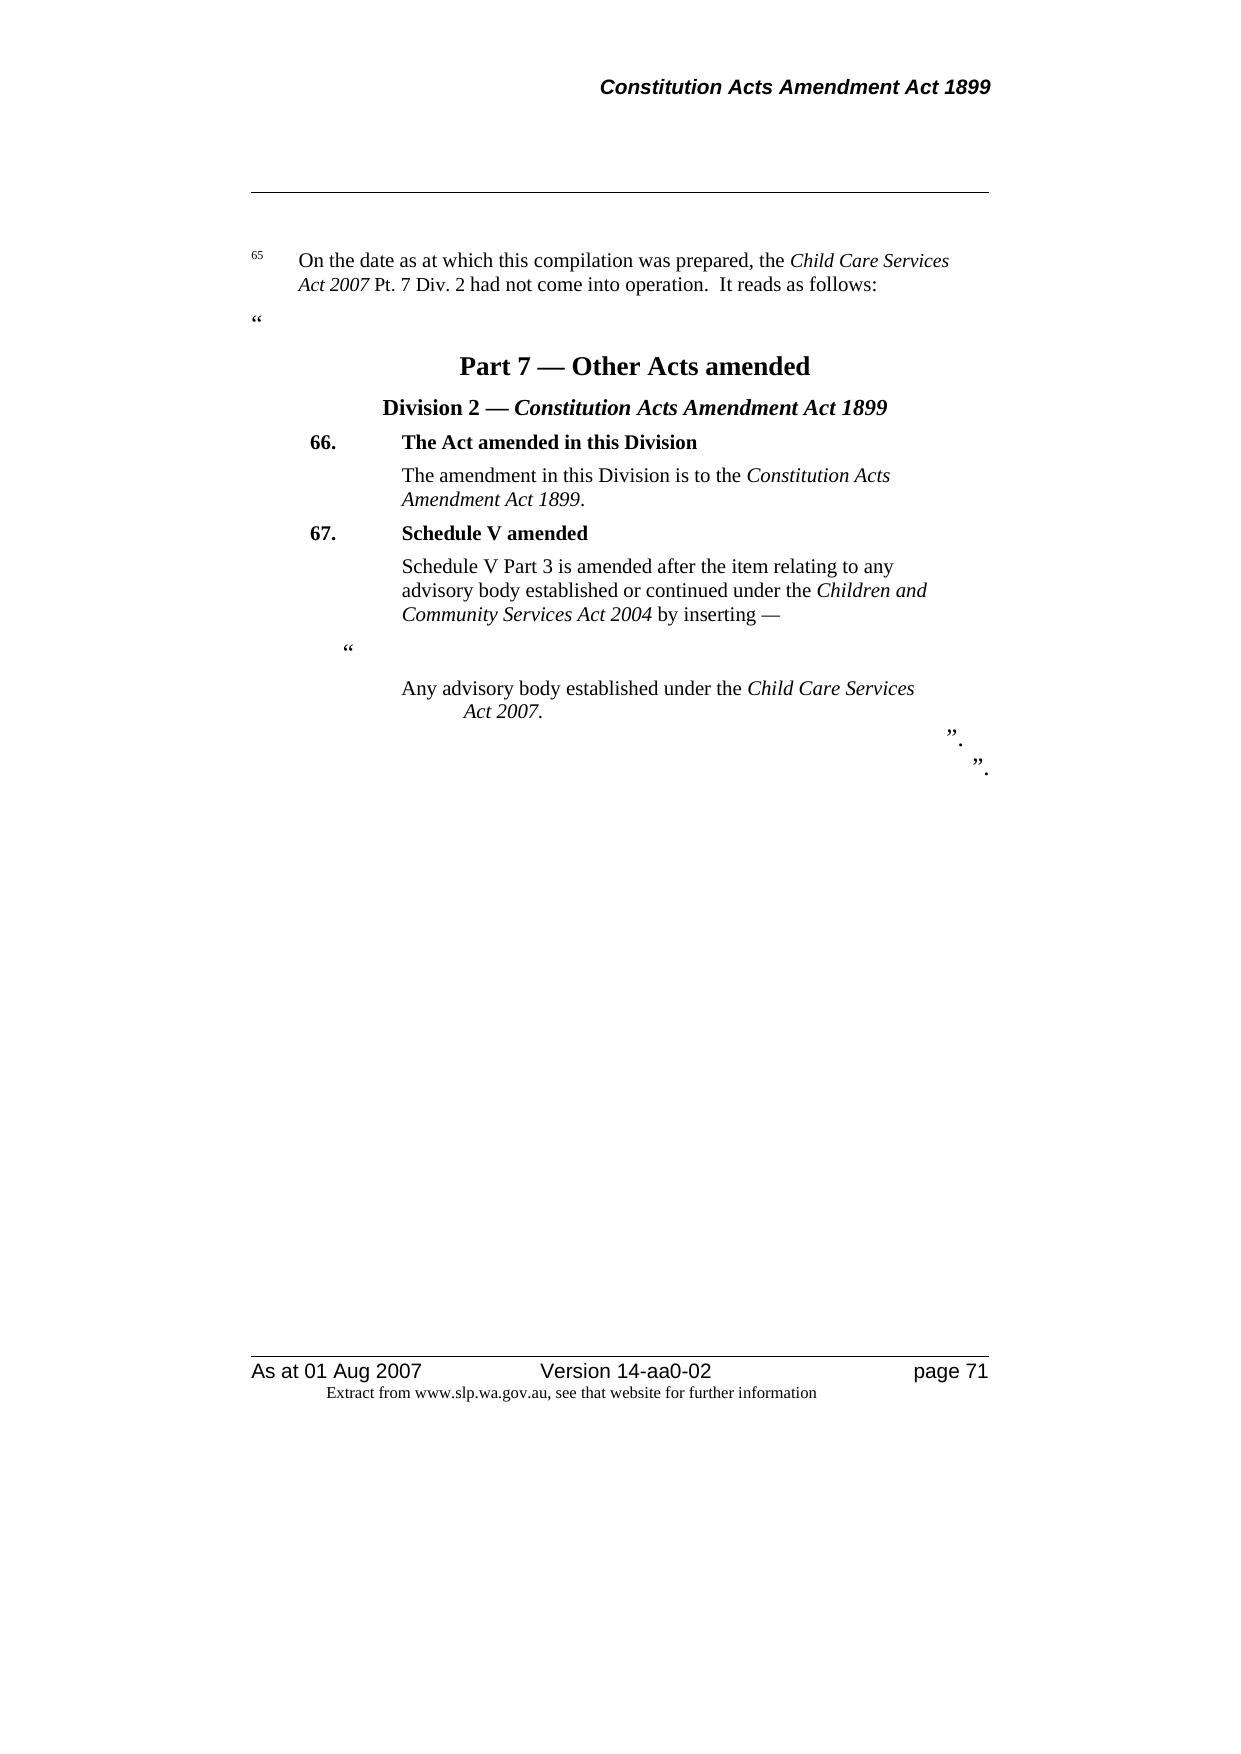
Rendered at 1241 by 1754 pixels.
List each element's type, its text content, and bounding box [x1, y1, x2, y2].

text ”. [251, 723, 963, 752]
text The amendment in this Division is to the Constitution Acts Amendment Act 1899. [313, 463, 960, 511]
subtitle 67. Schedule V amended [310, 521, 960, 545]
text Schedule V Part 3 is amended after the item relating to any advisory body established or continued under the Children and Community Services Act 2004 by inserting — [313, 554, 960, 626]
text “ [343, 638, 989, 667]
text 65 On the date as at which this compilation was prepared, the Child Care Services Act 2007 Pt. 7 Div. 2 had not come into operation. It reads as follows: [251, 248, 989, 296]
text “ [251, 309, 989, 337]
subtitle Part 7 — Other Acts amended [310, 350, 960, 381]
subtitle 66. The Act amended in this Division [310, 430, 960, 454]
text ”. [251, 752, 989, 781]
text Any advisory body established under the Child Care Services Act 2007. [401, 675, 960, 723]
subtitle Division 2 — Constitution Acts Amendment Act 1899 [310, 393, 960, 420]
